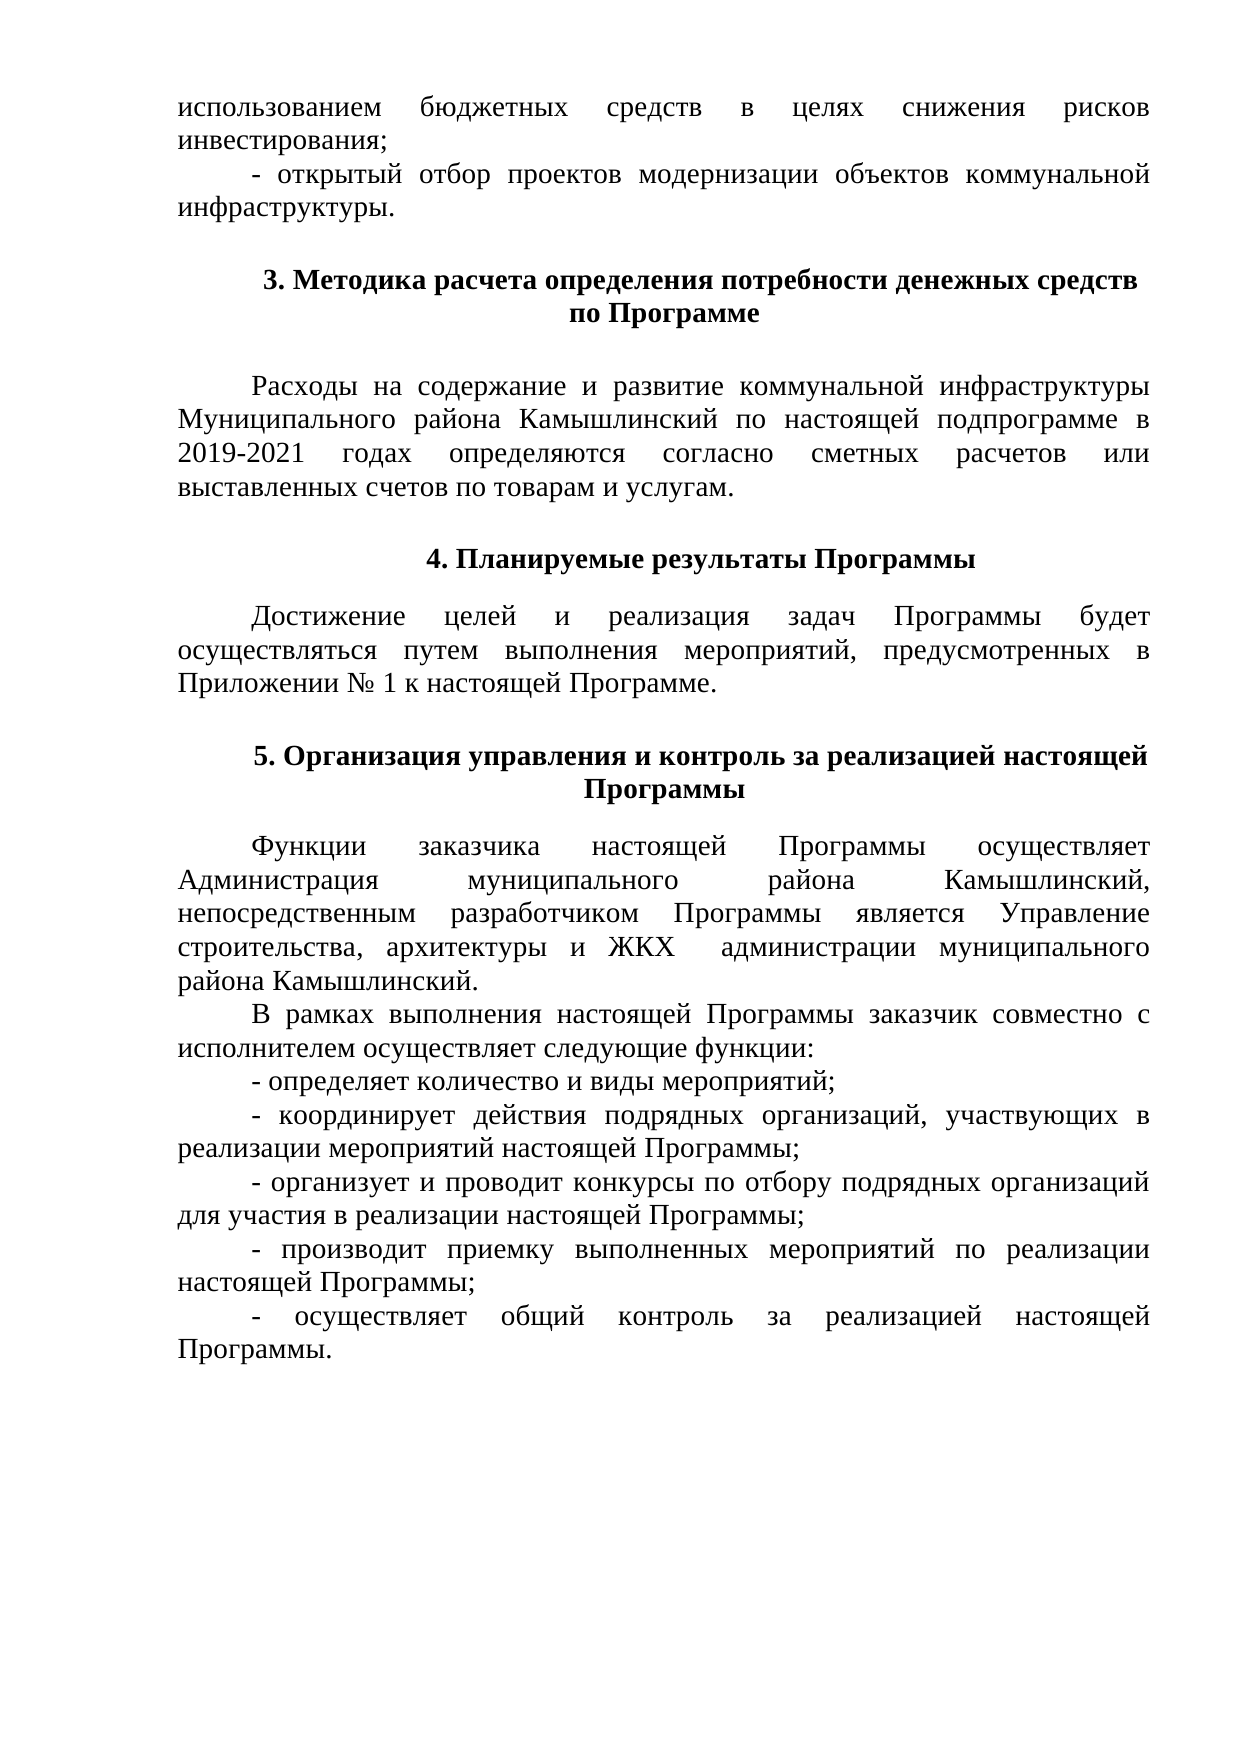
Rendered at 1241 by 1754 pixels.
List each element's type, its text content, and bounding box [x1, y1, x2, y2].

text - координирует действия подрядных организаций, участвующих в реализации мероприятий настоящей Программы; [177, 1097, 1152, 1164]
text - открытый отбор проектов модернизации объектов коммунальной инфраструктуры. [177, 156, 1152, 223]
text Достижение целей и реализация задач Программы будет осуществляться путем выполнения мероприятий, предусмотренных в Приложении № 1 к настоящей Программе. [177, 598, 1152, 699]
text 5. Организация управления и контроль за реализацией настоящей Программы [177, 738, 1152, 805]
text 4. Планируемые результаты Программы [177, 541, 1152, 575]
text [177, 89, 1152, 156]
text В рамках выполнения настоящей Программы заказчик совместно с исполнителем осуществляет следующие функции: [177, 996, 1152, 1063]
text Расходы на содержание и развитие коммунальной инфраструктуры Муниципального района Камышлинский по настоящей подпрограмме в 2019-2021 годах определяются согласно сметных расчетов или выставленных счетов по товарам и услугам. [177, 368, 1152, 502]
text - производит приемку выполненных мероприятий по реализации настоящей Программы; [177, 1231, 1152, 1298]
text - определяет количество и виды мероприятий; [177, 1063, 1152, 1097]
text - осуществляет общий контроль за реализацией настоящей Программы. [177, 1298, 1152, 1365]
text 3. Методика расчета определения потребности денежных средств по Программе [177, 262, 1152, 329]
text - организует и проводит конкурсы по отбору подрядных организаций для участия в реализации настоящей Программы; [177, 1164, 1152, 1231]
text Функции заказчика настоящей Программы осуществляет Администрация муниципального района Камышлинский, непосредственным разработчиком Программы является Управление строительства, архитектуры и ЖКХ администрации муниципального района Камышлинский. [177, 828, 1152, 996]
